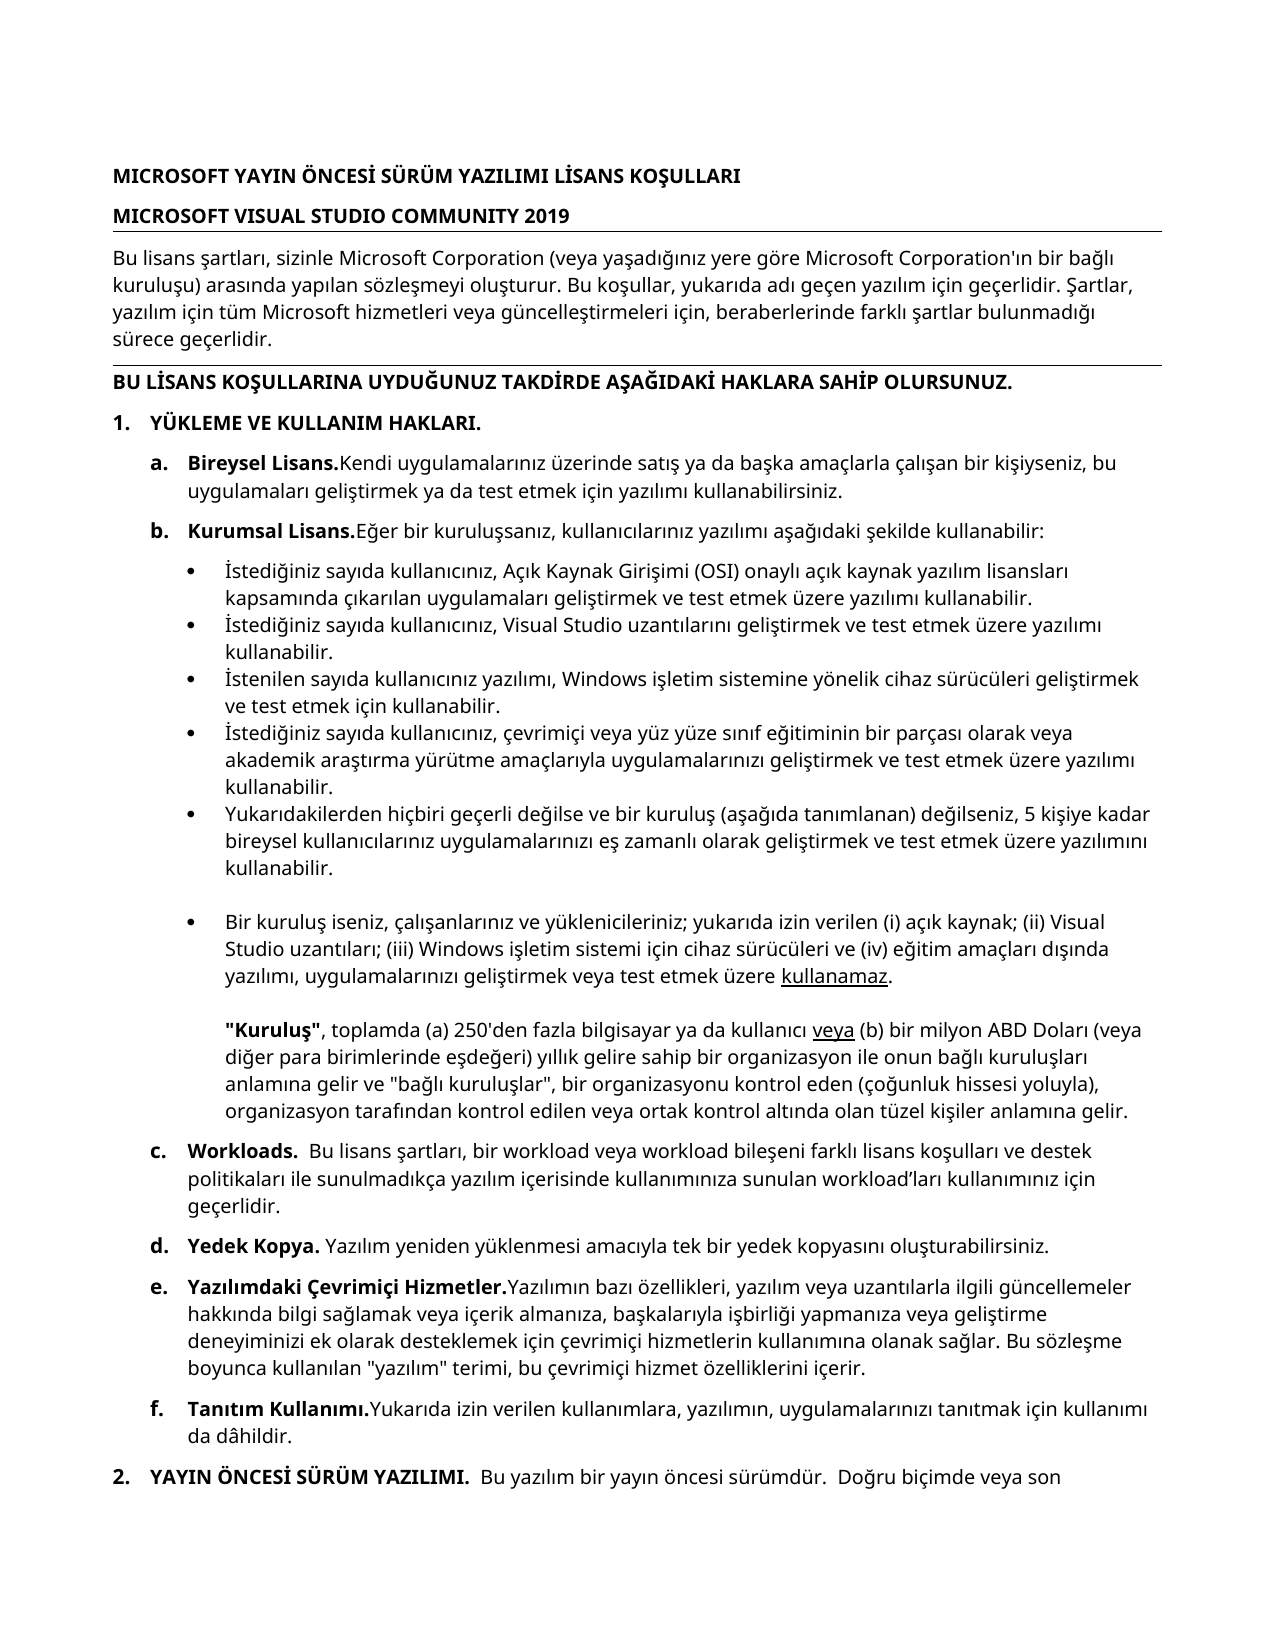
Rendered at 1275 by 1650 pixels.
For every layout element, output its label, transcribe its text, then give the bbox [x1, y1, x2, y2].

list İstediğiniz sayıda kullanıcınız, Açık Kaynak Girişimi (OSI) onaylı açık kaynak yazılım lisansları kapsamında çıkarılan uygulamaları geliştirmek ve test etmek üzere yazılımı kullanabilir. [187, 557, 1162, 611]
subtitle Kurumsal Lisans.Eğer bir kuruluşsanız, kullanıcılarınız yazılımı aşağıdaki şekilde kullanabilir: [150, 516, 1162, 545]
subtitle Workloads. Bu lisans şartları, bir workload veya workload bileşeni farklı lisans koşulları ve destek politikaları ile sunulmadıkça yazılım içerisinde kullanımınıza sunulan workload’ları kullanımınız için geçerlidir. [150, 1136, 1162, 1219]
title MICROSOFT VISUAL STUDIO COMMUNITY 2019 [112, 202, 1162, 232]
text BU LİSANS KOŞULLARINA UYDUĞUNUZ TAKDİRDE AŞAĞIDAKİ HAKLARA SAHİP OLURSUNUZ. [112, 366, 1162, 395]
subtitle YÜKLEME VE KULLANIM HAKLARI. [112, 408, 1162, 436]
list İstenilen sayıda kullanıcınız yazılımı, Windows işletim sistemine yönelik cihaz sürücüleri geliştirmek ve test etmek için kullanabilir. [187, 665, 1162, 719]
list İstediğiniz sayıda kullanıcınız, Visual Studio uzantılarını geliştirmek ve test etmek üzere yazılımı kullanabilir. [187, 611, 1162, 665]
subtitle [112, 1462, 1162, 1491]
text Bu lisans şartları, sizinle Microsoft Corporation (veya yaşadığınız yere göre Microsoft Corporation'ın bir bağlı kuruluşu) arasında yapılan sözleşmeyi oluşturur. Bu koşullar, yukarıda adı geçen yazılım için geçerlidir. Şartlar, yazılım için tüm Microsoft hizmetleri veya güncelleştirmeleri için, beraberlerinde farklı şartlar bulunmadığı sürece geçerlidir. [112, 244, 1162, 352]
subtitle Bireysel Lisans.Kendi uygulamalarınız üzerinde satış ya da başka amaçlarla çalışan bir kişiyseniz, bu uygulamaları geliştirmek ya da test etmek için yazılımı kullanabilirsiniz. [150, 448, 1162, 504]
list İstediğiniz sayıda kullanıcınız, çevrimiçi veya yüz yüze sınıf eğitiminin bir parçası olarak veya akademik araştırma yürütme amaçlarıyla uygulamalarınızı geliştirmek ve test etmek üzere yazılımı kullanabilir. [187, 719, 1162, 800]
subtitle MICROSOFT YAYIN ÖNCESİ SÜRÜM YAZILIMI LİSANS KOŞULLARI [112, 162, 1162, 189]
subtitle Tanıtım Kullanımı.Yukarıda izin verilen kullanımlara, yazılımın, uygulamalarınızı tanıtmak için kullanımı da dâhildir. [150, 1394, 1162, 1449]
subtitle Yazılımdaki Çevrimiçi Hizmetler.Yazılımın bazı özellikleri, yazılım veya uzantılarla ilgili güncellemeler hakkında bilgi sağlamak veya içerik almanıza, başkalarıyla işbirliği yapmanıza veya geliştirme deneyiminizi ek olarak desteklemek için çevrimiçi hizmetlerin kullanımına olanak sağlar. Bu sözleşme boyunca kullanılan "yazılım" terimi, bu çevrimiçi hizmet özelliklerini içerir. [150, 1272, 1162, 1382]
list Yukarıdakilerden hiçbiri geçerli değilse ve bir kuruluş (aşağıda tanımlanan) değilseniz, 5 kişiye kadar bireysel kullanıcılarınız uygulamalarınızı eş zamanlı olarak geliştirmek ve test etmek üzere yazılımını kullanabilir. [187, 800, 1162, 881]
list Bir kuruluş iseniz, çalışanlarınız ve yüklenicileriniz; yukarıda izin verilen (i) açık kaynak; (ii) Visual Studio uzantıları; (iii) Windows işletim sistemi için cihaz sürücüleri ve (iv) eğitim amaçları dışında yazılımı, uygulamalarınızı geliştirmek veya test etmek üzere kullanamaz. [187, 908, 1162, 989]
subtitle Yedek Kopya. Yazılım yeniden yüklenmesi amacıyla tek bir yedek kopyasını oluşturabilirsiniz. [150, 1231, 1162, 1260]
list "Kuruluş", toplamda (a) 250'den fazla bilgisayar ya da kullanıcı veya (b) bir milyon ABD Doları (veya diğer para birimlerinde eşdeğeri) yıllık gelire sahip bir organizasyon ile onun bağlı kuruluşları anlamına gelir ve "bağlı kuruluşlar", bir organizasyonu kontrol eden (çoğunluk hissesi yoluyla), organizasyon tarafından kontrol edilen veya ortak kontrol altında olan tüzel kişiler anlamına gelir. [225, 989, 1162, 1124]
